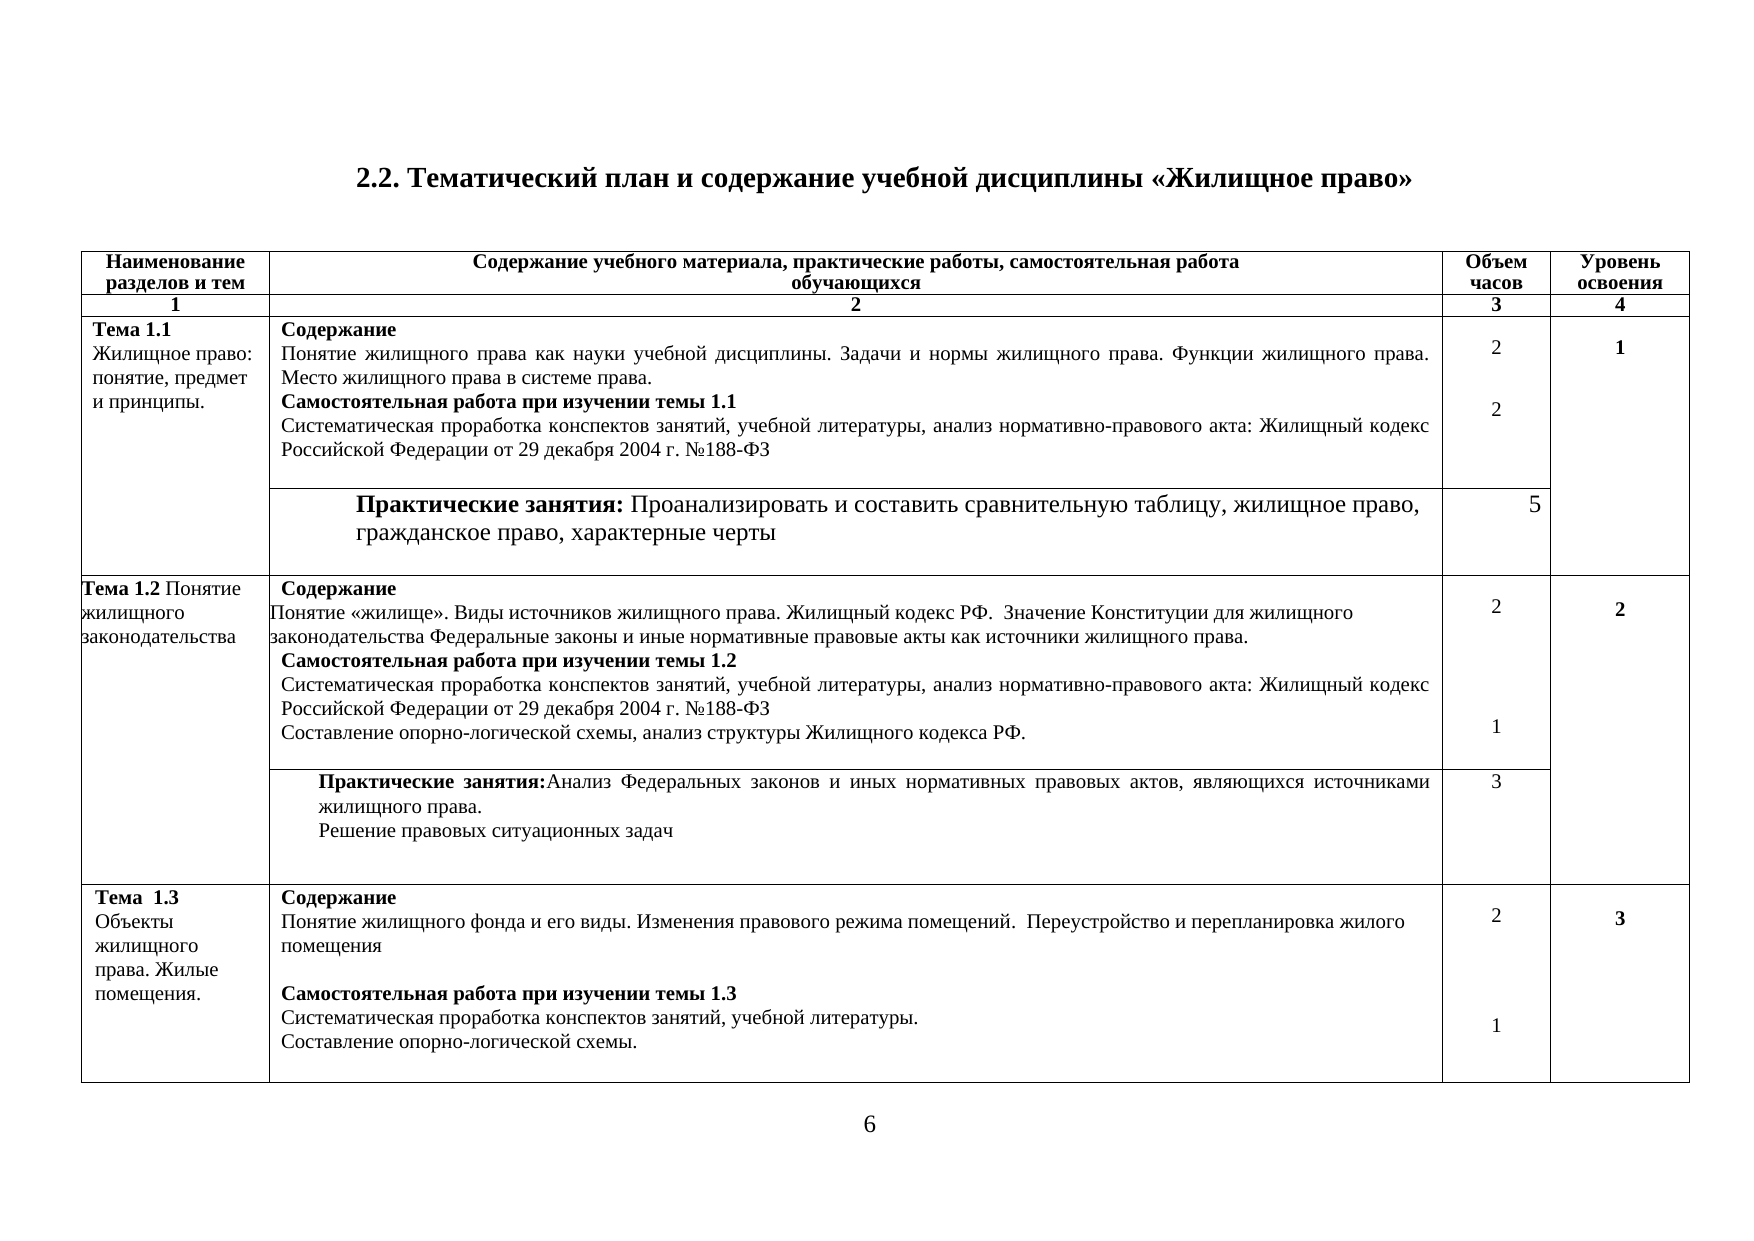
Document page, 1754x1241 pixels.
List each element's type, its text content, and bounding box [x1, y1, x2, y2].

table_cell Тема 1.1 Жилищное право: понятие, предмет и принципы. [82, 317, 269, 575]
table_cell 3 [1551, 885, 1689, 1082]
table_header Уровень освоения [1551, 252, 1689, 294]
table_header Содержание учебного материала, практические работы, самостоятельная работа обучающихся [270, 252, 1442, 294]
table_cell 3 [1443, 770, 1550, 884]
table_cell 1 [1551, 317, 1689, 575]
table_cell Практические занятия:Анализ Федеральных законов и иных нормативных правовых актов, являющихся источниками жилищного права. Решение правовых ситуационных задач [270, 770, 1442, 884]
table_cell Тема 1.2 Понятие жилищного законодательства [82, 576, 269, 884]
table_cell 4 [1551, 295, 1689, 316]
table_cell 5 [1443, 489, 1550, 575]
table_cell 2 1 [1443, 576, 1550, 768]
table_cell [82, 885, 269, 1082]
table_cell 2 1 [1443, 885, 1550, 1082]
table_cell Практические занятия: Проанализировать и составить сравнительную таблицу, жилищное право, гражданское право, характерные черты [270, 489, 1442, 575]
table_header Объем часов [1443, 252, 1550, 294]
table_cell Содержание Понятие «жилище». Виды источников жилищного права. Жилищный кодекс РФ. Значение Конституции для жилищного законодательства Федеральные законы и иные нормативные правовые акты как источники жилищного права. Самостоятельная работа при изучении темы 1.2 Систематическая проработка конспектов занятий, учебной литературы, анализ нормативно-правового акта: Жилищный кодекс Российской Федерации от 29 декабря 2004 г. №188-ФЗ Составление опорно-логической схемы, анализ структуры Жилищного кодекса РФ. [270, 576, 1442, 768]
table_cell Содержание Понятие жилищного права как науки учебной дисциплины. Задачи и нормы жилищного права. Функции жилищного права. Место жилищного права в системе права. Самостоятельная работа при изучении темы 1.1 Систематическая проработка конспектов занятий, учебной литературы, анализ нормативно-правового акта: Жилищный кодекс Российской Федерации от 29 декабря 2004 г. №188-ФЗ [270, 317, 1442, 488]
table_cell 2 2 [1443, 317, 1550, 488]
table_header Наименование разделов и тем [82, 252, 269, 294]
subtitle 2.2. Тематический план и содержание учебной дисциплины «Жилищное право» [133, 160, 1636, 194]
table_cell 3 [1443, 295, 1550, 316]
table_cell Содержание Понятие жилищного фонда и его виды. Изменения правового режима помещений. Переустройство и перепланировка жилого помещения Самостоятельная работа при изучении темы 1.3 Систематическая проработка конспектов занятий, учебной литературы. Составление опорно-логической схемы. [270, 885, 1442, 1082]
table_cell 2 [270, 295, 1442, 316]
table_cell 2 [1551, 576, 1689, 884]
table_cell 1 [82, 295, 269, 316]
